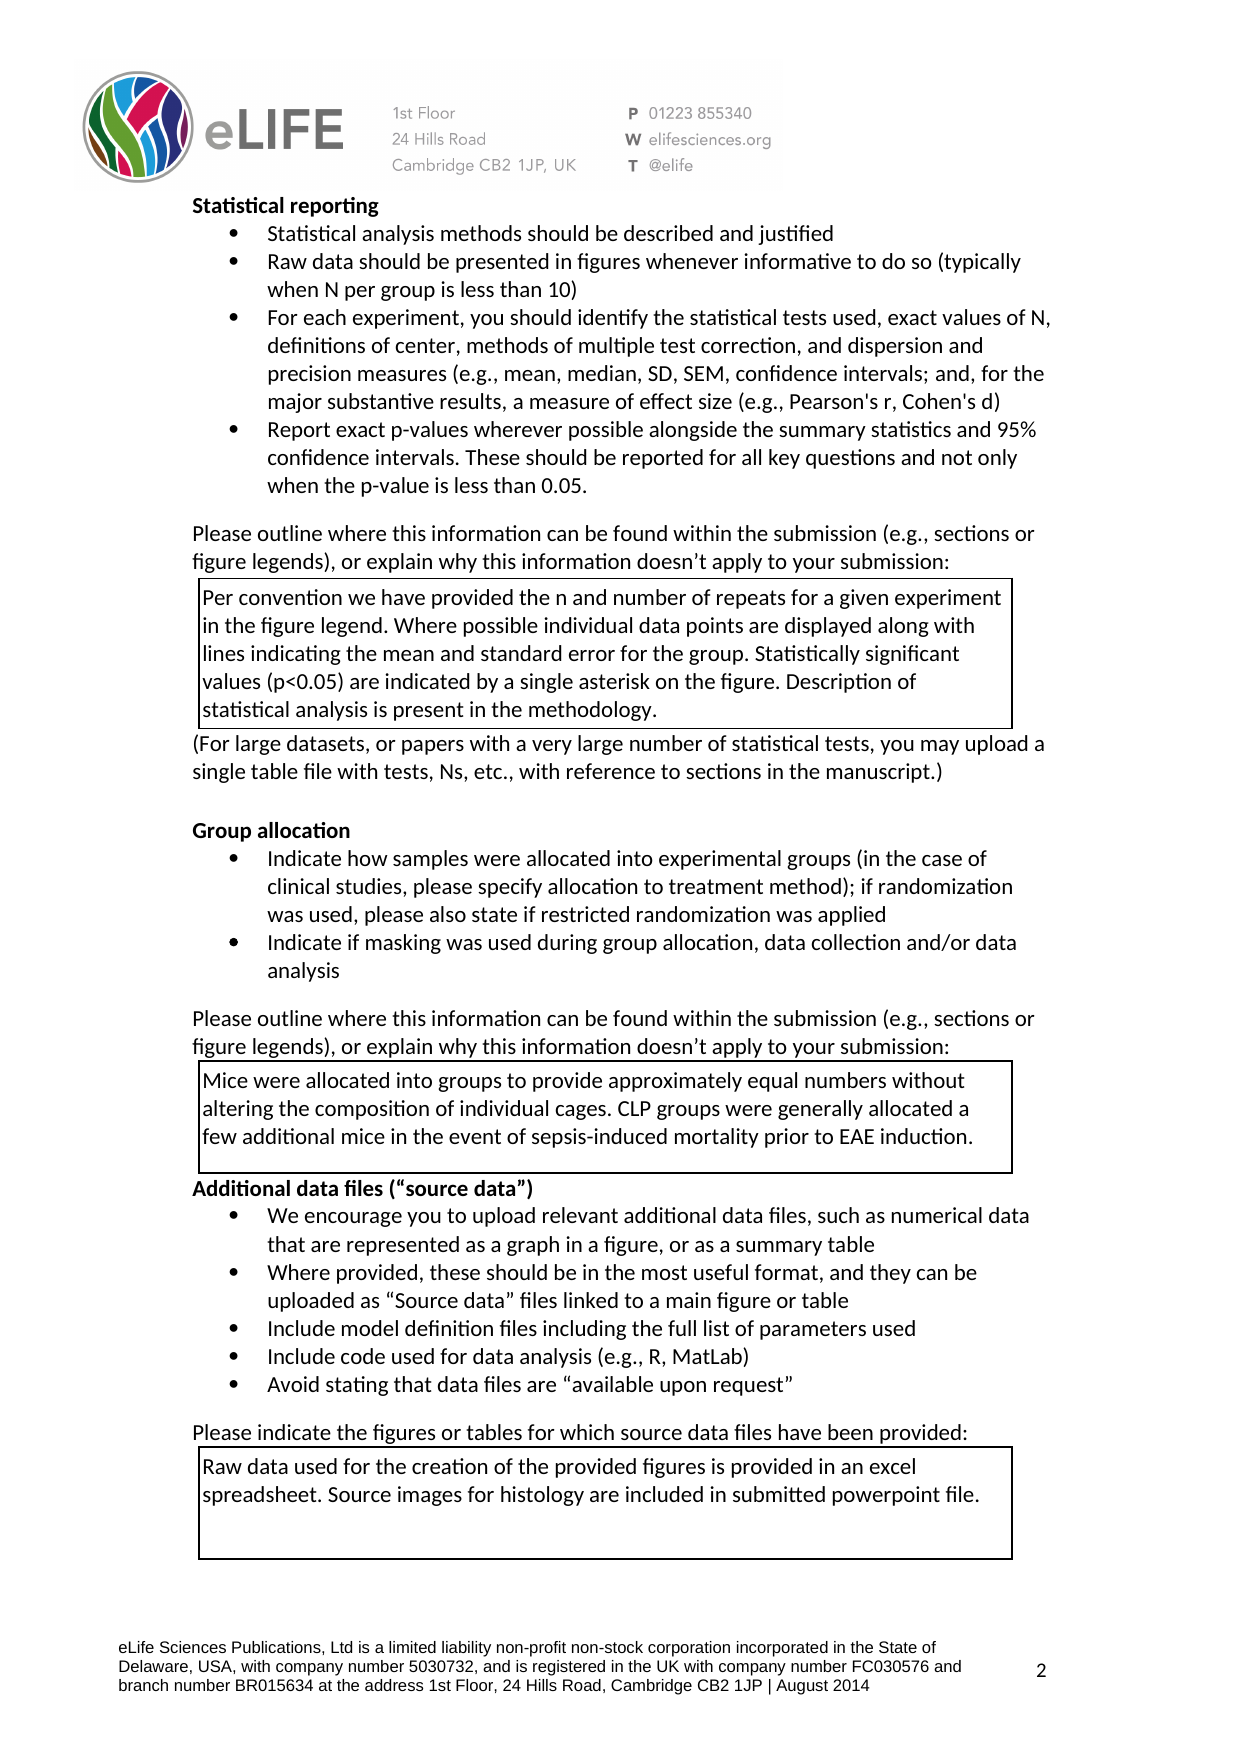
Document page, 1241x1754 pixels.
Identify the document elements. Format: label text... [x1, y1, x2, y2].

text Mice were allocated into groups to provide approximately equal numbers without altering the composition of individual cages. CLP groups were generally allocated a few additional mice in the event of sepsis-induced mortality prior to EAE induction. [200, 1064, 1011, 1152]
list Indicate how samples were allocated into experimental groups (in the case of clinical studies, please specify allocation to treatment method); if randomization was used, please also state if restricted randomization was applied [229, 844, 1053, 928]
list Include code used for data analysis (e.g., R, MatLab) [229, 1342, 1053, 1370]
text Raw data used for the creation of the provided figures is provided in an excel spreadsheet. Source images for histology are included in submitted powerpoint file. [200, 1450, 1011, 1510]
text Statistical reporting [192, 191, 1053, 219]
text Per convention we have provided the n and number of repeats for a given experiment in the figure legend. Where possible individual data points are displayed along with lines indicating the mean and standard error for the group. Statistically significant values (p<0.05) are indicated by a single asterisk on the figure. Description of statistical analysis is present in the methodology. [200, 581, 1011, 726]
list Indicate if masking was used during group allocation, data collection and/or data analysis [229, 928, 1053, 984]
list For each experiment, you should identify the statistical tests used, exact values of N, definitions of center, methods of multiple test correction, and dispersion and precision measures (e.g., mean, median, SD, SEM, confidence intervals; and, for the major substantive results, a measure of effect size (e.g., Pearson's r, Cohen's d) [229, 303, 1053, 415]
list Statistical analysis methods should be described and justified [229, 219, 1053, 247]
text (For large datasets, or papers with a very large number of statistical tests, you may upload a single table file with tests, Ns, etc., with reference to sections in the manuscript.) [192, 603, 1053, 785]
list Raw data should be presented in figures whenever informative to do so (typically when N per group is less than 10) [229, 247, 1053, 303]
text Group allocation [192, 816, 1053, 844]
text Please indicate the figures or tables for which source data files have been provided: [192, 1418, 1053, 1446]
list Report exact p-values wherever possible alongside the summary statistics and 95% confidence intervals. These should be reported for all key questions and not only when the p-value is less than 0.05. [229, 415, 1053, 499]
list We encourage you to upload relevant additional data files, such as numerical data that are represented as a graph in a figure, or as a summary table [229, 1202, 1053, 1258]
text Additional data files (“source data”) [192, 1091, 1053, 1202]
picture [73, 59, 784, 191]
list Where provided, these should be in the most useful format, and they can be uploaded as “Source data” files linked to a main figure or table [229, 1258, 1053, 1314]
list Avoid stating that data files are “available upon request” [229, 1370, 1053, 1398]
list Include model definition files including the full list of parameters used [229, 1314, 1053, 1342]
